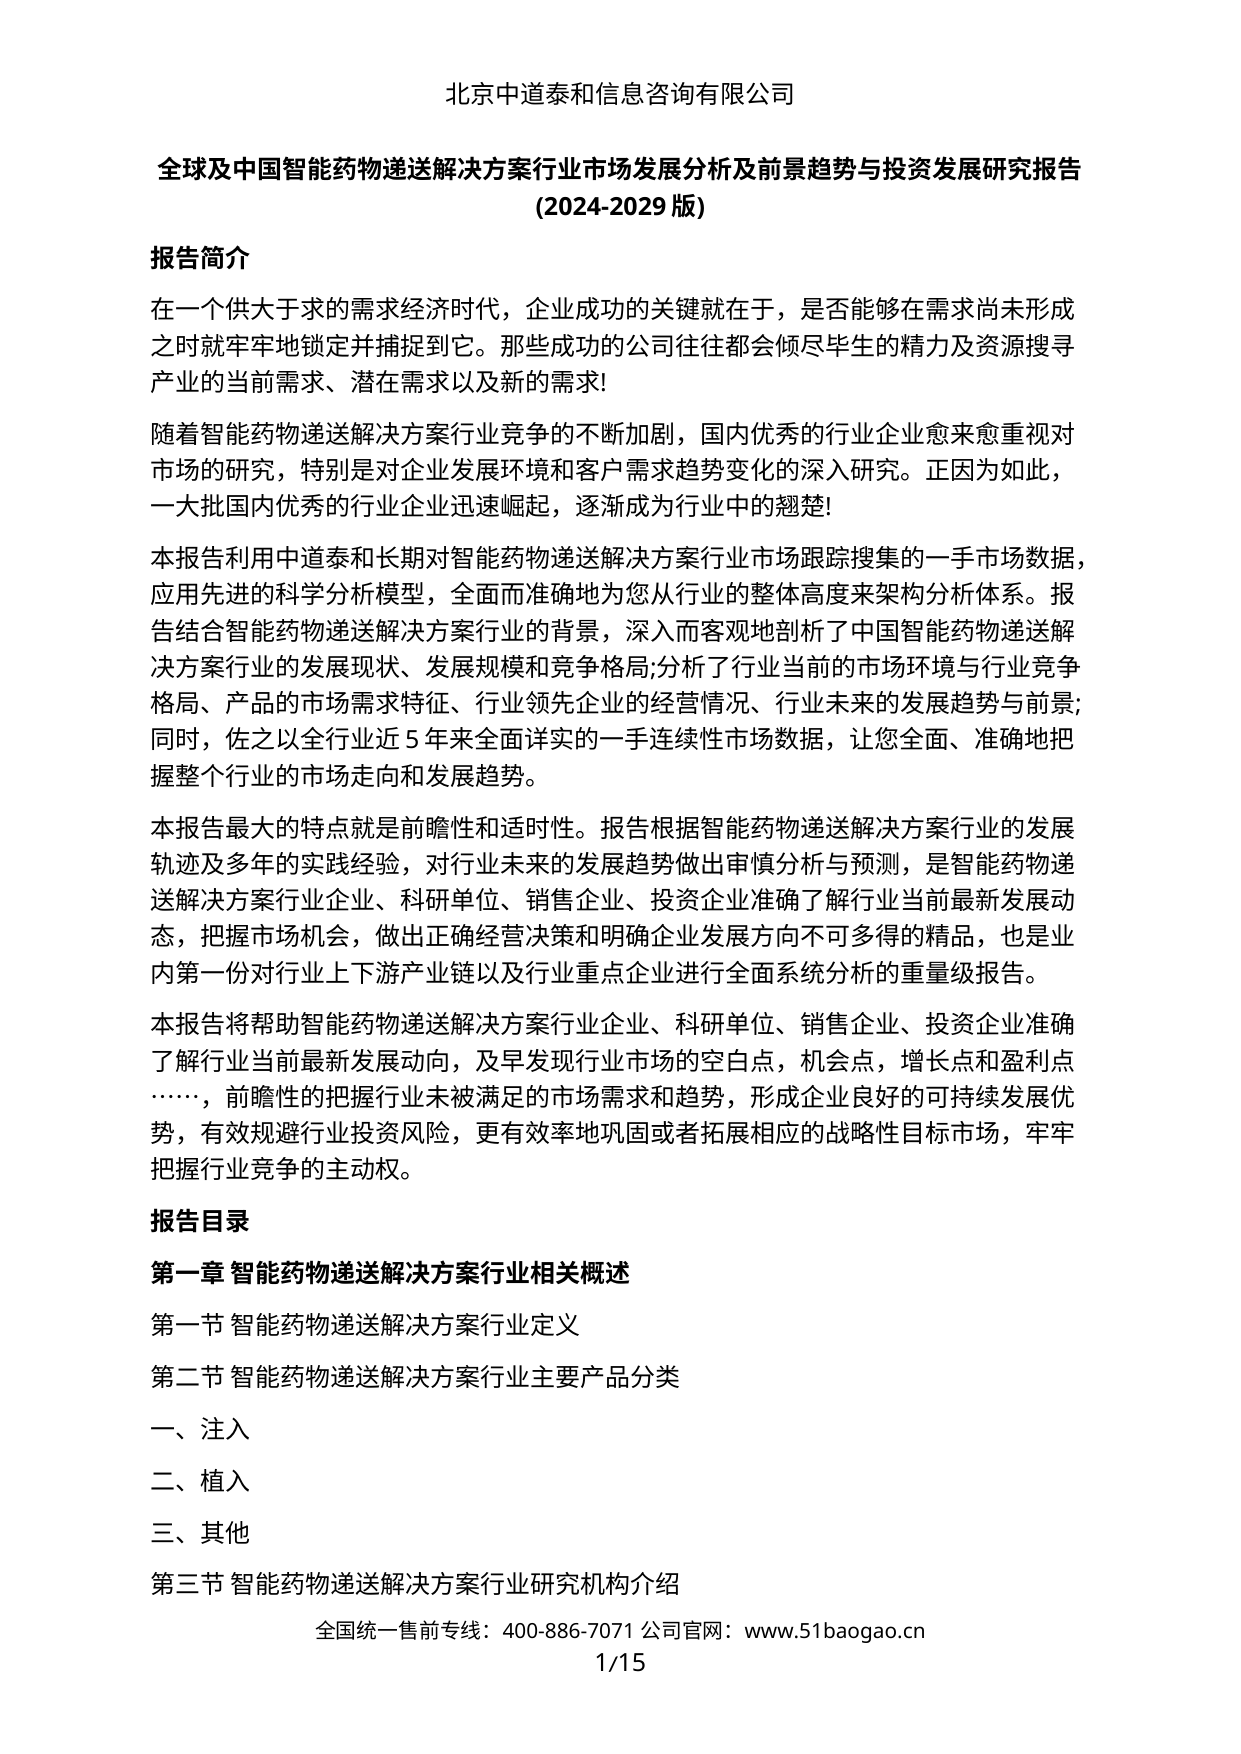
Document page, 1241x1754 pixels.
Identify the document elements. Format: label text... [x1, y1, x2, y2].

text 一、注入 [150, 1409, 1090, 1446]
text 第一节 智能药物递送解决方案行业定义 [150, 1306, 1090, 1342]
text 第二节 智能药物递送解决方案行业主要产品分类 [150, 1357, 1090, 1394]
text 报告简介 [150, 238, 1090, 274]
text 本报告利用中道泰和长期对智能药物递送解决方案行业市场跟踪搜集的一手市场数据，应用先进的科学分析模型，全面而准确地为您从行业的整体高度来架构分析体系。报告结合智能药物递送解决方案行业的背景，深入而客观地剖析了中国智能药物递送解决方案行业的发展现状、发展规模和竞争格局;分析了行业当前的市场环境与行业竞争格局、产品的市场需求特征、行业领先企业的经营情况、行业未来的发展趋势与前景;同时，佐之以全行业近5年来全面详实的一手连续性市场数据，让您全面、准确地把握整个行业的市场走向和发展趋势。 [150, 539, 1090, 792]
text 第一章 智能药物递送解决方案行业相关概述 [150, 1254, 1090, 1290]
text 二、植入 [150, 1461, 1090, 1497]
text 三、其他 [150, 1513, 1090, 1549]
text 全球及中国智能药物递送解决方案行业市场发展分析及前景趋势与投资发展研究报告(2024-2029版) [150, 150, 1090, 222]
text 本报告将帮助智能药物递送解决方案行业企业、科研单位、销售企业、投资企业准确了解行业当前最新发展动向，及早发现行业市场的空白点，机会点，增长点和盈利点……，前瞻性的把握行业未被满足的市场需求和趋势，形成企业良好的可持续发展优势，有效规避行业投资风险，更有效率地巩固或者拓展相应的战略性目标市场，牢牢把握行业竞争的主动权。 [150, 1005, 1090, 1186]
text 第三节 智能药物递送解决方案行业研究机构介绍 [150, 1565, 1090, 1601]
text 随着智能药物递送解决方案行业竞争的不断加剧，国内优秀的行业企业愈来愈重视对市场的研究，特别是对企业发展环境和客户需求趋势变化的深入研究。正因为如此，一大批国内优秀的行业企业迅速崛起，逐渐成为行业中的翘楚! [150, 414, 1090, 523]
text 本报告最大的特点就是前瞻性和适时性。报告根据智能药物递送解决方案行业的发展轨迹及多年的实践经验，对行业未来的发展趋势做出审慎分析与预测，是智能药物递送解决方案行业企业、科研单位、销售企业、投资企业准确了解行业当前最新发展动态，把握市场机会，做出正确经营决策和明确企业发展方向不可多得的精品，也是业内第一份对行业上下游产业链以及行业重点企业进行全面系统分析的重量级报告。 [150, 808, 1090, 989]
text 在一个供大于求的需求经济时代，企业成功的关键就在于，是否能够在需求尚未形成之时就牢牢地锁定并捕捉到它。那些成功的公司往往都会倾尽毕生的精力及资源搜寻产业的当前需求、潜在需求以及新的需求! [150, 290, 1090, 399]
text 报告目录 [150, 1202, 1090, 1238]
